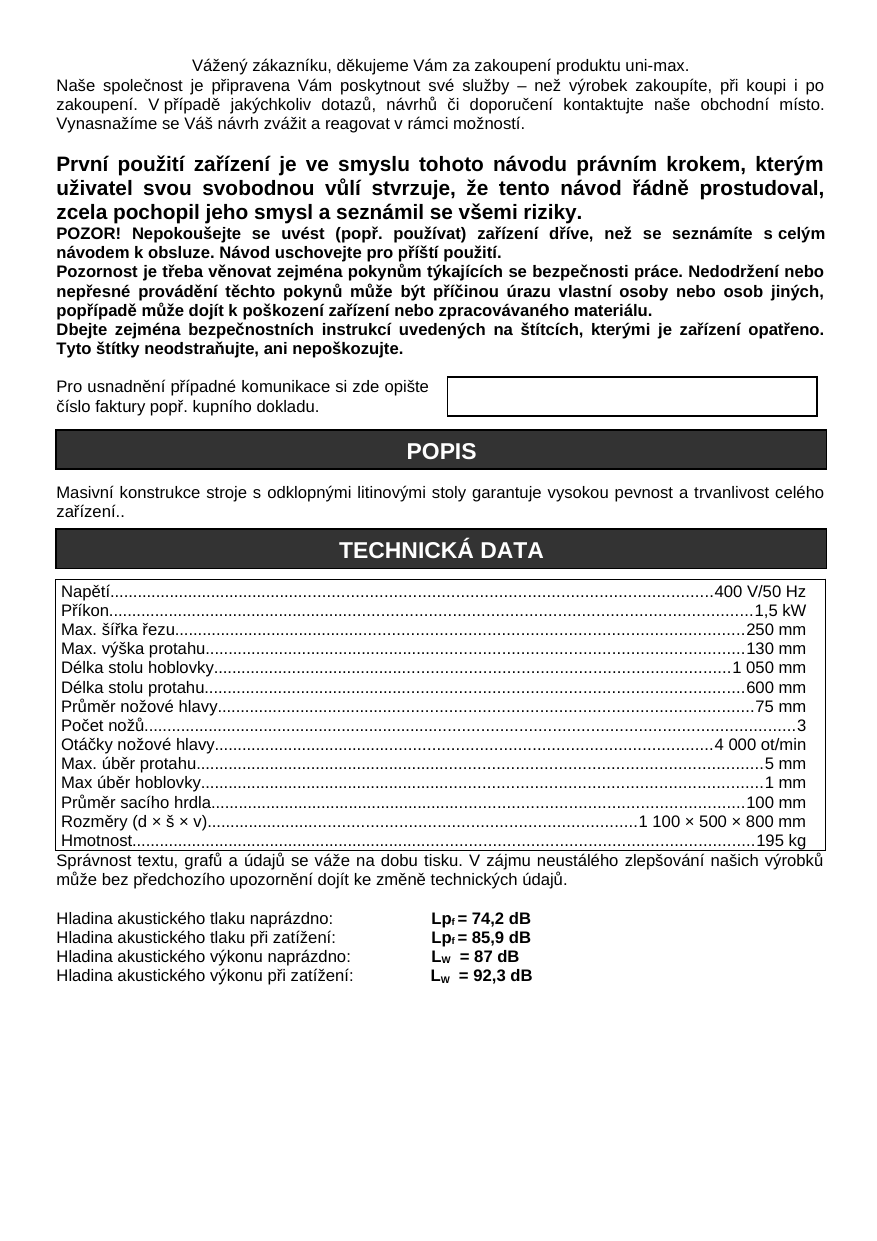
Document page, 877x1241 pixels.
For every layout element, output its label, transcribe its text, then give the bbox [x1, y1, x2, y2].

text Max. úběr protahu 5 mm [56, 754, 825, 773]
text POZOR! Nepokoušejte se uvést (popř. používat) zařízení dříve, než se seznámíte s celým návodem k obsluze. Návod uschovejte pro příští použití. [56, 224, 825, 262]
text Hmotnost 195 kg [56, 828, 825, 850]
text Otáčky nožové hlavy 4 000 ot/min [56, 735, 825, 754]
text Dbejte zejména bezpečnostních instrukcí uvedených na štítcích, kterými je zařízení opatřeno. Tyto štítky neodstraňujte, ani nepoškozujte. [56, 320, 825, 358]
text Max. výška protahu 130 mm [56, 639, 825, 658]
text Max. šířka řezu 250 mm [56, 620, 825, 639]
text Max úběr hoblovky 1 mm [56, 773, 825, 792]
text Hladina akustického tlaku naprázdno: Lpf = 74,2 dB [56, 908, 825, 928]
text Délka stolu hoblovky 1 050 mm [56, 658, 825, 677]
text Správnost textu, grafů a údajů se váže na dobu tisku. V zájmu neustálého zlepšování našich výrobků může bez předchozího upozornění dojít ke změně technických údajů. [56, 851, 825, 889]
text Hladina akustického výkonu při zatížení: LW = 92,3 dB [56, 966, 825, 985]
text Příkon 1,5 kW [56, 601, 825, 620]
text Rozměry (d × š × v) 1 100 × 500 × 800 mm [56, 812, 825, 828]
text Naše společnost je připravena Vám poskytnout své služby – než výrobek zakoupíte, při koupi i po zakoupení. V případě jakýchkoliv dotazů, návrhů či doporučení kontaktujte naše obchodní místo. Vynasnažíme se Váš návrh zvážit a reagovat v rámci možností. [56, 75, 825, 133]
text Délka stolu protahu 600 mm [56, 677, 825, 697]
text Vážený zákazníku, děkujeme Vám za zakoupení produktu uni-max. [56, 56, 825, 75]
text Pozornost je třeba věnovat zejména pokynům týkajících se bezpečnosti práce. Nedodržení nebo nepřesné provádění těchto pokynů může být příčinou úrazu vlastní osoby nebo osob jiných, popřípadě může dojít k poškození zařízení nebo zpracovávaného materiálu. [56, 262, 825, 320]
text Průměr sacího hrdla 100 mm [56, 792, 825, 812]
text Pro usnadnění případné komunikace si zde opište číslo faktury popř. kupního dokladu. [56, 377, 447, 416]
text Napětí 400 V/50 Hz [56, 580, 825, 601]
text Masivní konstrukce stroje s odklopnými litinovými stoly garantuje vysokou pevnost a trvanlivost celého zařízení.. [56, 483, 825, 521]
text Hladina akustického výkonu naprázdno: LW = 87 dB [56, 947, 825, 966]
text Hladina akustického tlaku při zatížení: Lpf = 85,9 dB [56, 928, 825, 947]
text První použití zařízení je ve smyslu tohoto návodu právním krokem, kterým uživatel svou svobodnou vůlí stvrzuje, že tento návod řádně prostudoval, zcela pochopil jeho smysl a seznámil se všemi riziky. [56, 152, 825, 224]
text Průměr nožové hlavy 75 mm [56, 697, 825, 716]
text Počet nožů 3 [56, 716, 825, 735]
